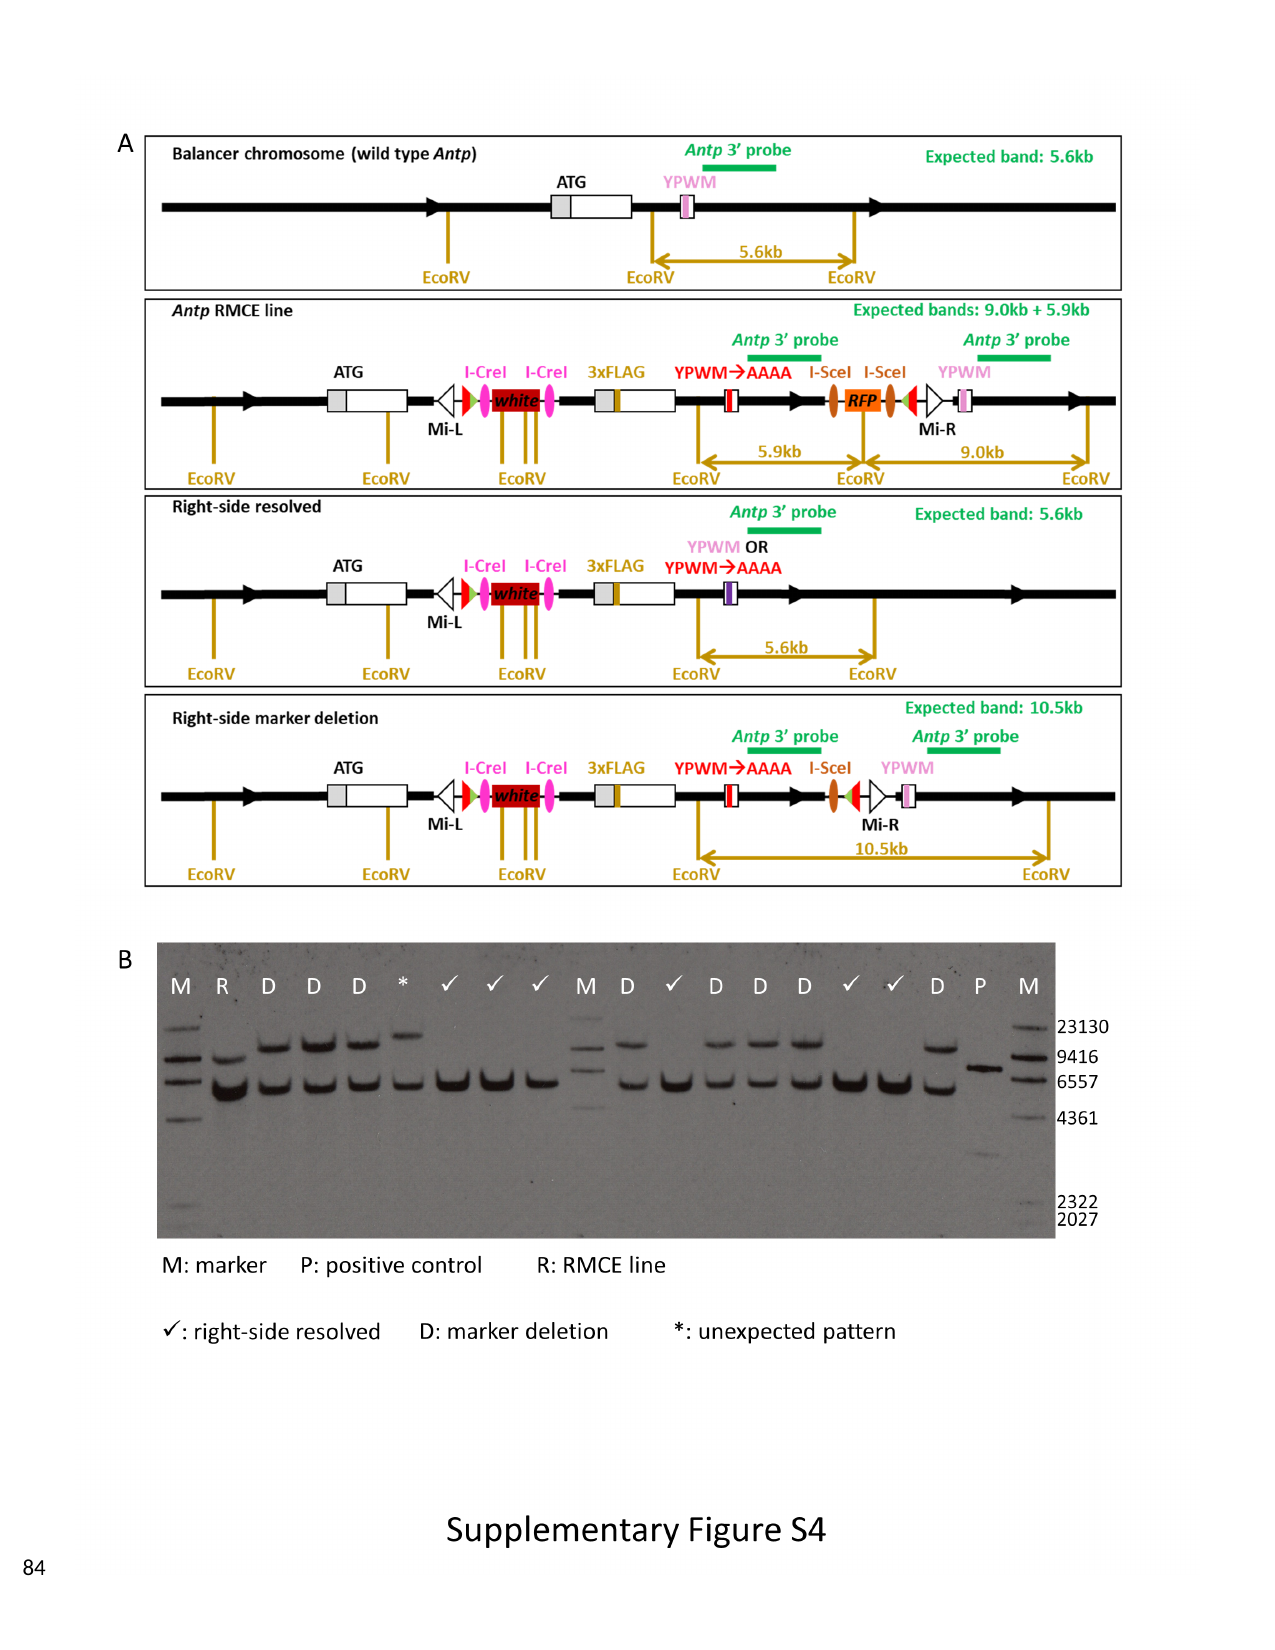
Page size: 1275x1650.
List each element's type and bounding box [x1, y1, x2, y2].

picture [75, 75, 1200, 1575]
